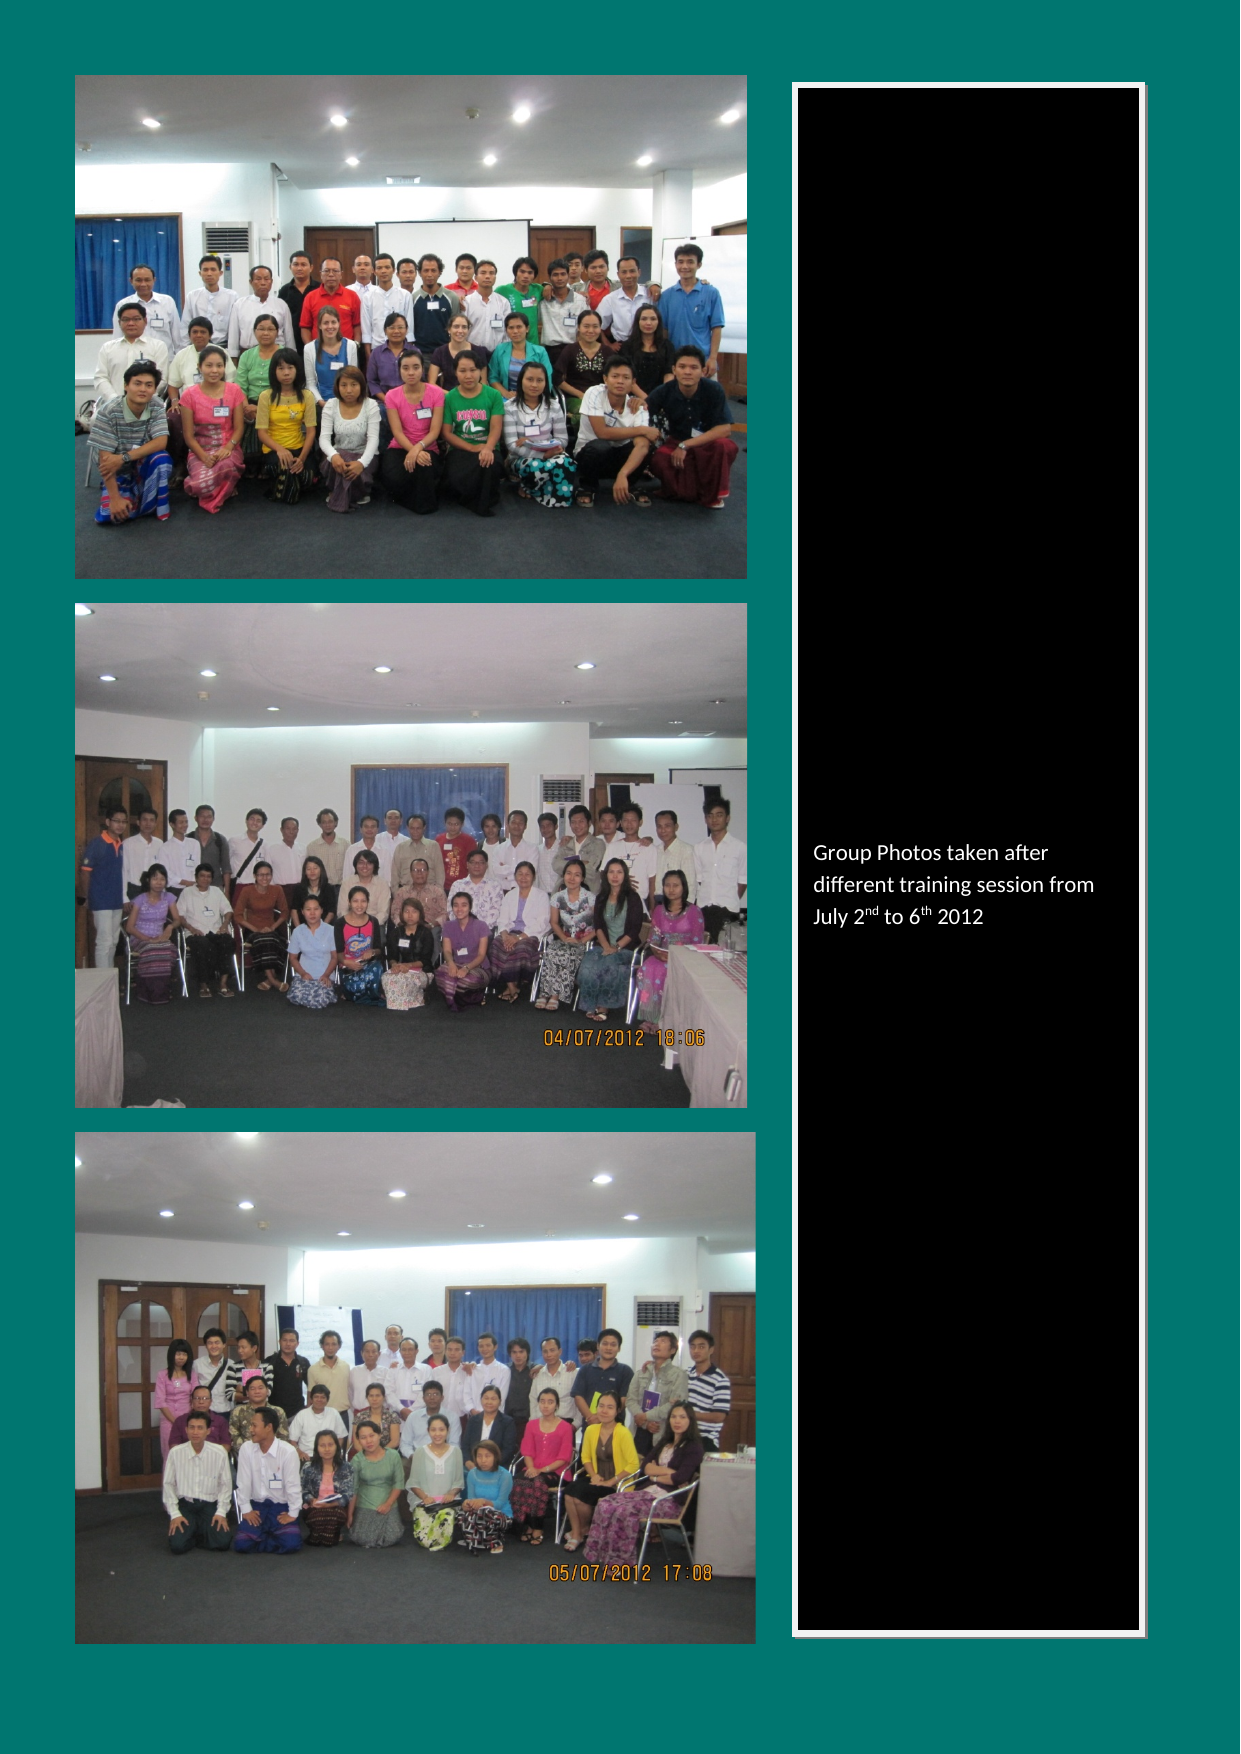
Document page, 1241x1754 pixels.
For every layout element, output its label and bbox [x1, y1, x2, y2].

picture [75, 603, 748, 1108]
picture [75, 75, 747, 579]
picture [75, 1132, 756, 1644]
